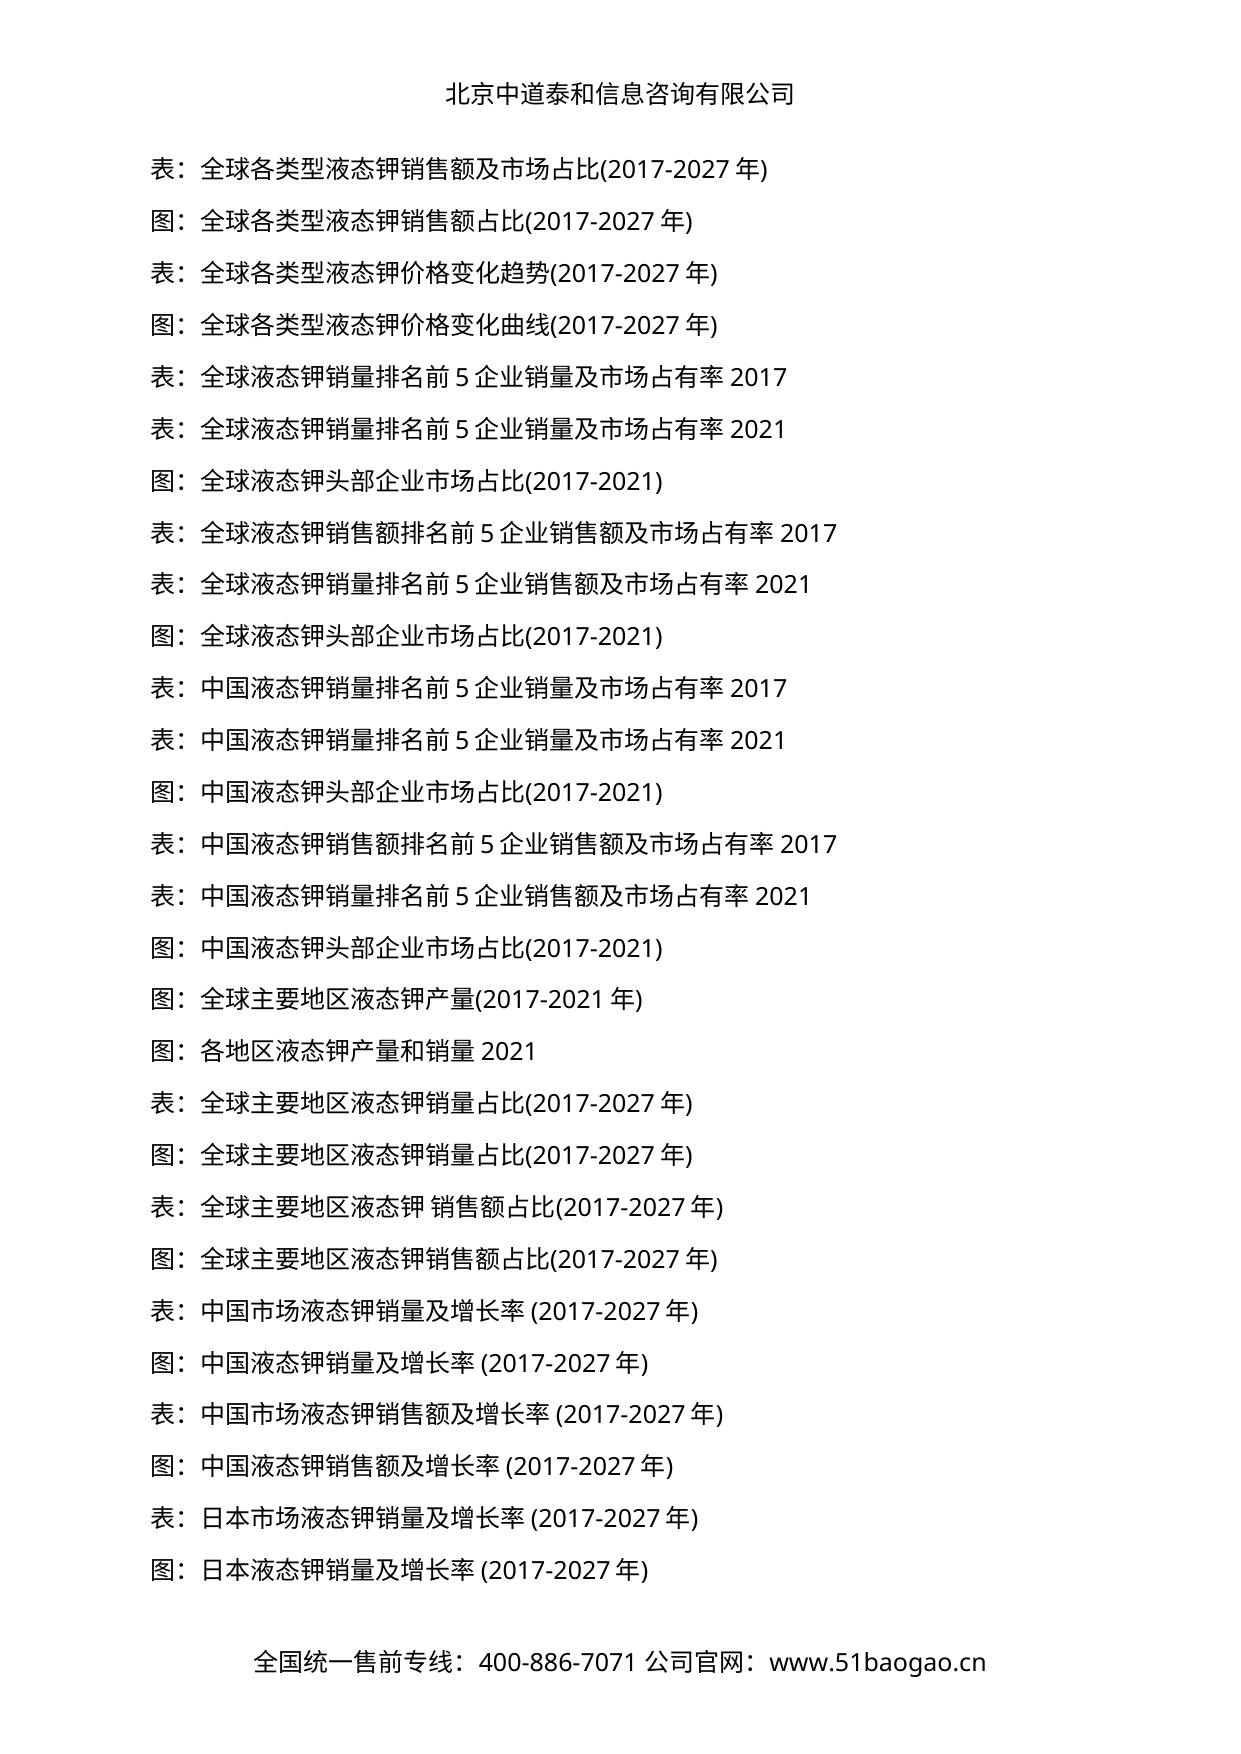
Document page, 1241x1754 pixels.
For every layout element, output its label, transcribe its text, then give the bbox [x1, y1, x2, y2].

text 图：全球各类型液态钾销售额占比(2017-2027年) [150, 202, 1090, 238]
text 图：全球主要地区液态钾销售额占比(2017-2027年) [150, 1239, 1090, 1276]
text 表：中国市场液态钾销量及增长率 (2017-2027年) [150, 1291, 1090, 1327]
text 图：中国液态钾头部企业市场占比(2017-2021) [150, 772, 1090, 809]
text 图：全球各类型液态钾价格变化曲线(2017-2027年) [150, 306, 1090, 342]
text 表：全球液态钾销量排名前5企业销售额及市场占有率 2021 [150, 565, 1090, 601]
text 图：全球主要地区液态钾产量(2017-2021年) [150, 980, 1090, 1016]
text 表：中国液态钾销售额排名前5企业销售额及市场占有率 2017 [150, 824, 1090, 861]
text 表：全球各类型液态钾销售额及市场占比(2017-2027年) [150, 150, 1090, 186]
text 表：中国液态钾销量排名前5企业销售额及市场占有率 2021 [150, 876, 1090, 912]
text 图：全球主要地区液态钾销量占比(2017-2027年) [150, 1136, 1090, 1172]
text 表：中国液态钾销量排名前5企业销量及市场占有率 2017 [150, 669, 1090, 705]
text 表：全球液态钾销售额排名前5企业销售额及市场占有率 2017 [150, 513, 1090, 549]
text 表：全球主要地区液态钾 销售额占比(2017-2027年) [150, 1187, 1090, 1224]
text 图：全球液态钾头部企业市场占比(2017-2021) [150, 461, 1090, 497]
text 表：全球液态钾销量排名前5企业销量及市场占有率 2017 [150, 357, 1090, 394]
text 图：中国液态钾销售额及增长率 (2017-2027年) [150, 1447, 1090, 1483]
text 表：中国市场液态钾销售额及增长率 (2017-2027年) [150, 1395, 1090, 1431]
text 图：中国液态钾销量及增长率 (2017-2027年) [150, 1343, 1090, 1379]
text 图：全球液态钾头部企业市场占比(2017-2021) [150, 617, 1090, 653]
text 表：全球各类型液态钾价格变化趋势(2017-2027年) [150, 254, 1090, 290]
text 表：全球液态钾销量排名前5企业销量及市场占有率 2021 [150, 409, 1090, 446]
text 表：日本市场液态钾销量及增长率 (2017-2027年) [150, 1499, 1090, 1535]
text 图：日本液态钾销量及增长率 (2017-2027年) [150, 1551, 1090, 1587]
text 表：全球主要地区液态钾销量占比(2017-2027年) [150, 1084, 1090, 1120]
text 表：中国液态钾销量排名前5企业销量及市场占有率 2021 [150, 721, 1090, 757]
text 图：各地区液态钾产量和销量 2021 [150, 1032, 1090, 1068]
text 图：中国液态钾头部企业市场占比(2017-2021) [150, 928, 1090, 964]
